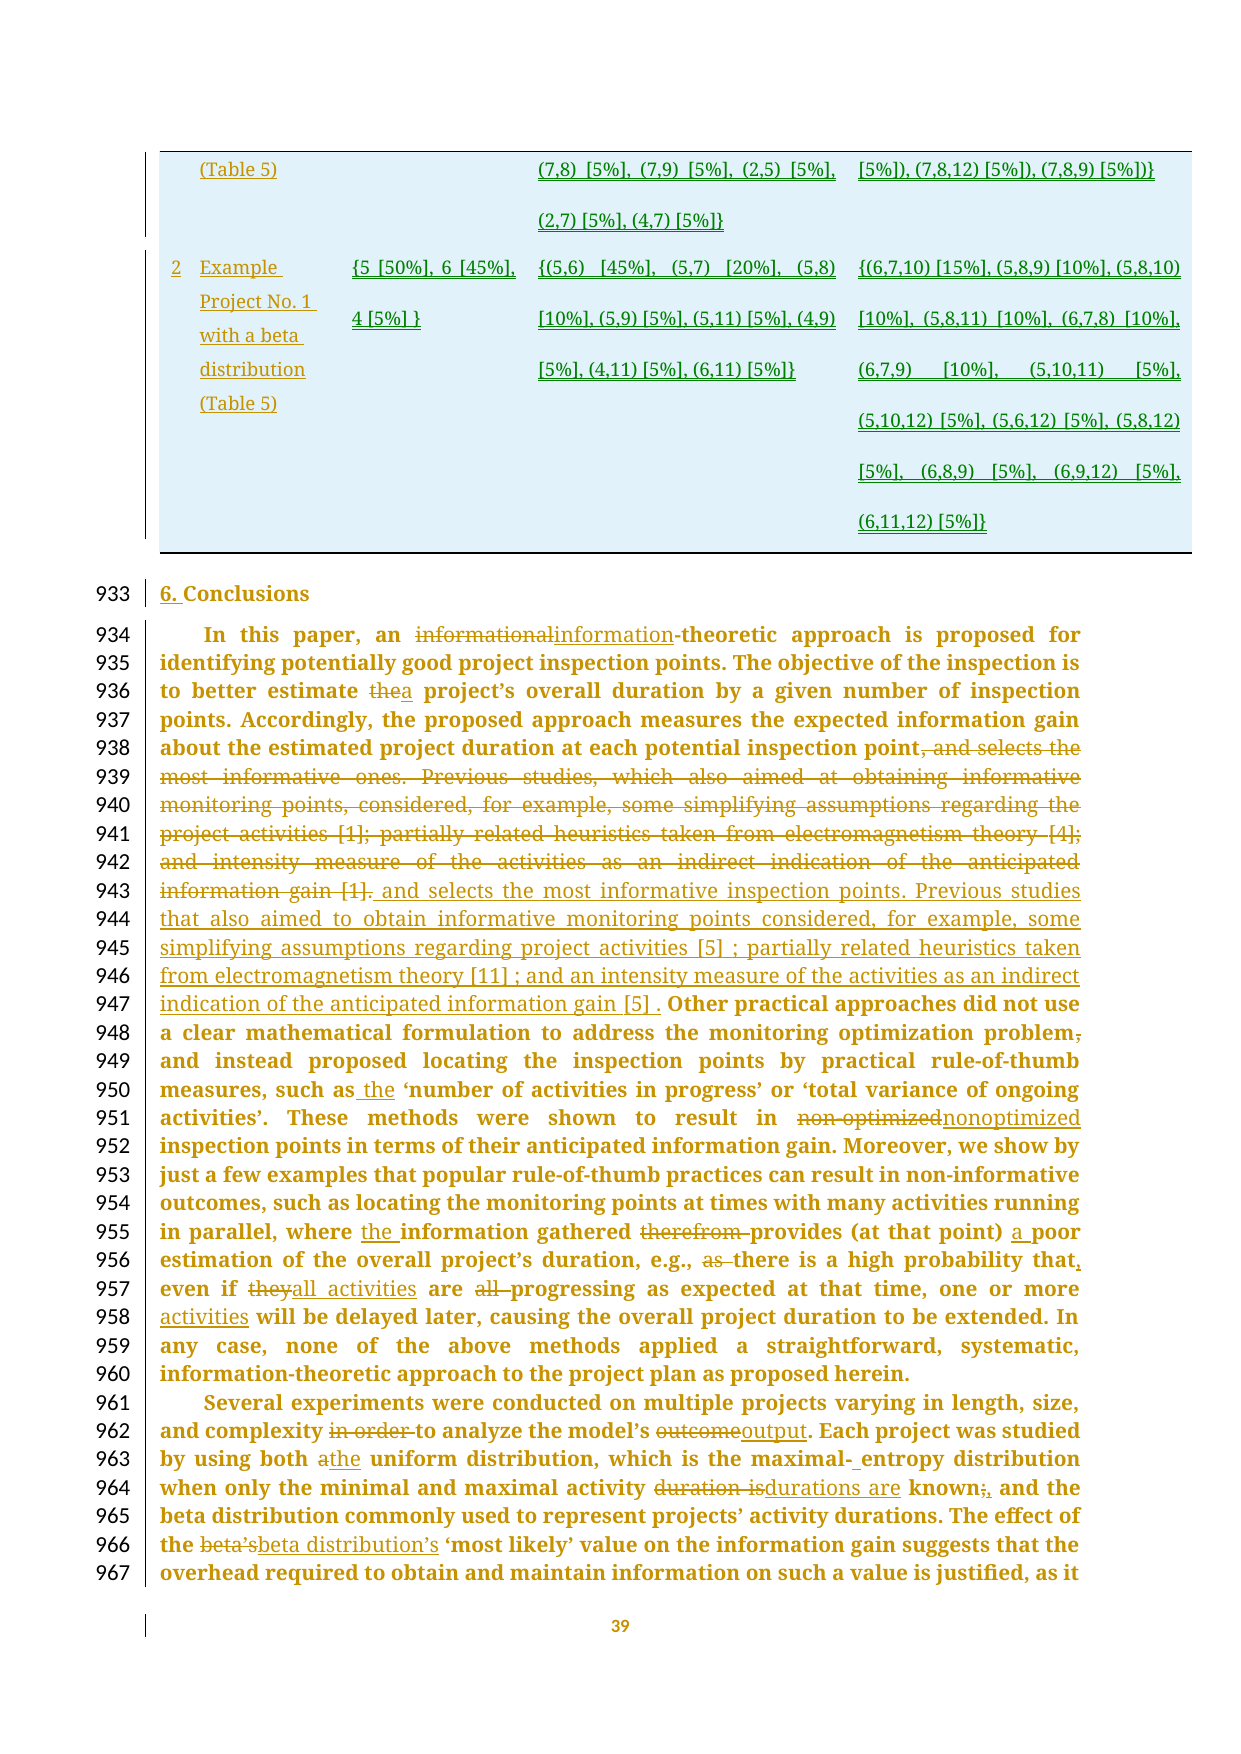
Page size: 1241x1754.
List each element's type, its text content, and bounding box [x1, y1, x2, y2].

text In this paper, an -theoretic approach is proposed for identifying potentially good project inspection points. The objective of the inspection is to better estimate project’s overall duration by a given number of inspection points. Accordingly, the proposed approach measures the expected information gain about the estimated project duration at each potential inspection point Other practical approaches did not use a clear mathematical formulation to address the monitoring optimization problem and instead proposed locating the inspection points by practical rule-of-thumb measures, such as ‘number of activities in progress’ or ‘total variance of ongoing activities’. These methods were shown to result in inspection points in terms of their anticipated information gain. Moreover, we show by just a few examples that popular rule-of-thumb practices can result in non-informative outcomes, such as locating the monitoring points at times with many activities running in parallel, where information gathered provides (at that point) poor estimation of the overall project’s duration, e.g., there is a high probability that even if are progressing as expected at that time, one or more will be delayed later, causing the overall project duration to be extended. In any case, none of the above methods applied a straightforward, systematic, information-theoretic approach to the project plan as proposed herein. [159, 836, 1081, 928]
subtitle Conclusions [159, 579, 1081, 607]
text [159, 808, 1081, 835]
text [159, 1388, 1081, 1587]
text In this paper, an -theoretic approach is proposed for identifying potentially good project inspection points. The objective of the inspection is to better estimate project’s overall duration by a given number of inspection points. Accordingly, the proposed approach measures the expected information gain about the estimated project duration at each potential inspection point Other practical approaches did not use a clear mathematical formulation to address the monitoring optimization problem and instead proposed locating the inspection points by practical rule-of-thumb measures, such as ‘number of activities in progress’ or ‘total variance of ongoing activities’. These methods were shown to result in inspection points in terms of their anticipated information gain. Moreover, we show by just a few examples that popular rule-of-thumb practices can result in non-informative outcomes, such as locating the monitoring points at times with many activities running in parallel, where information gathered provides (at that point) poor estimation of the overall project’s duration, e.g., there is a high probability that even if are progressing as expected at that time, one or more will be delayed later, causing the overall project duration to be extended. In any case, none of the above methods applied a straightforward, systematic, information-theoretic approach to the project plan as proposed herein. [159, 958, 1081, 1388]
text In this paper, an -theoretic approach is proposed for identifying potentially good project inspection points. The objective of the inspection is to better estimate project’s overall duration by a given number of inspection points. Accordingly, the proposed approach measures the expected information gain about the estimated project duration at each potential inspection point Other practical approaches did not use a clear mathematical formulation to address the monitoring optimization problem and instead proposed locating the inspection points by practical rule-of-thumb measures, such as ‘number of activities in progress’ or ‘total variance of ongoing activities’. These methods were shown to result in inspection points in terms of their anticipated information gain. Moreover, we show by just a few examples that popular rule-of-thumb practices can result in non-informative outcomes, such as locating the monitoring points at times with many activities running in parallel, where information gathered provides (at that point) poor estimation of the overall project’s duration, e.g., there is a high probability that even if are progressing as expected at that time, one or more will be delayed later, causing the overall project duration to be extended. In any case, none of the above methods applied a straightforward, systematic, information-theoretic approach to the project plan as proposed herein. [159, 620, 1081, 778]
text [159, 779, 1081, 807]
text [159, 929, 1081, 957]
